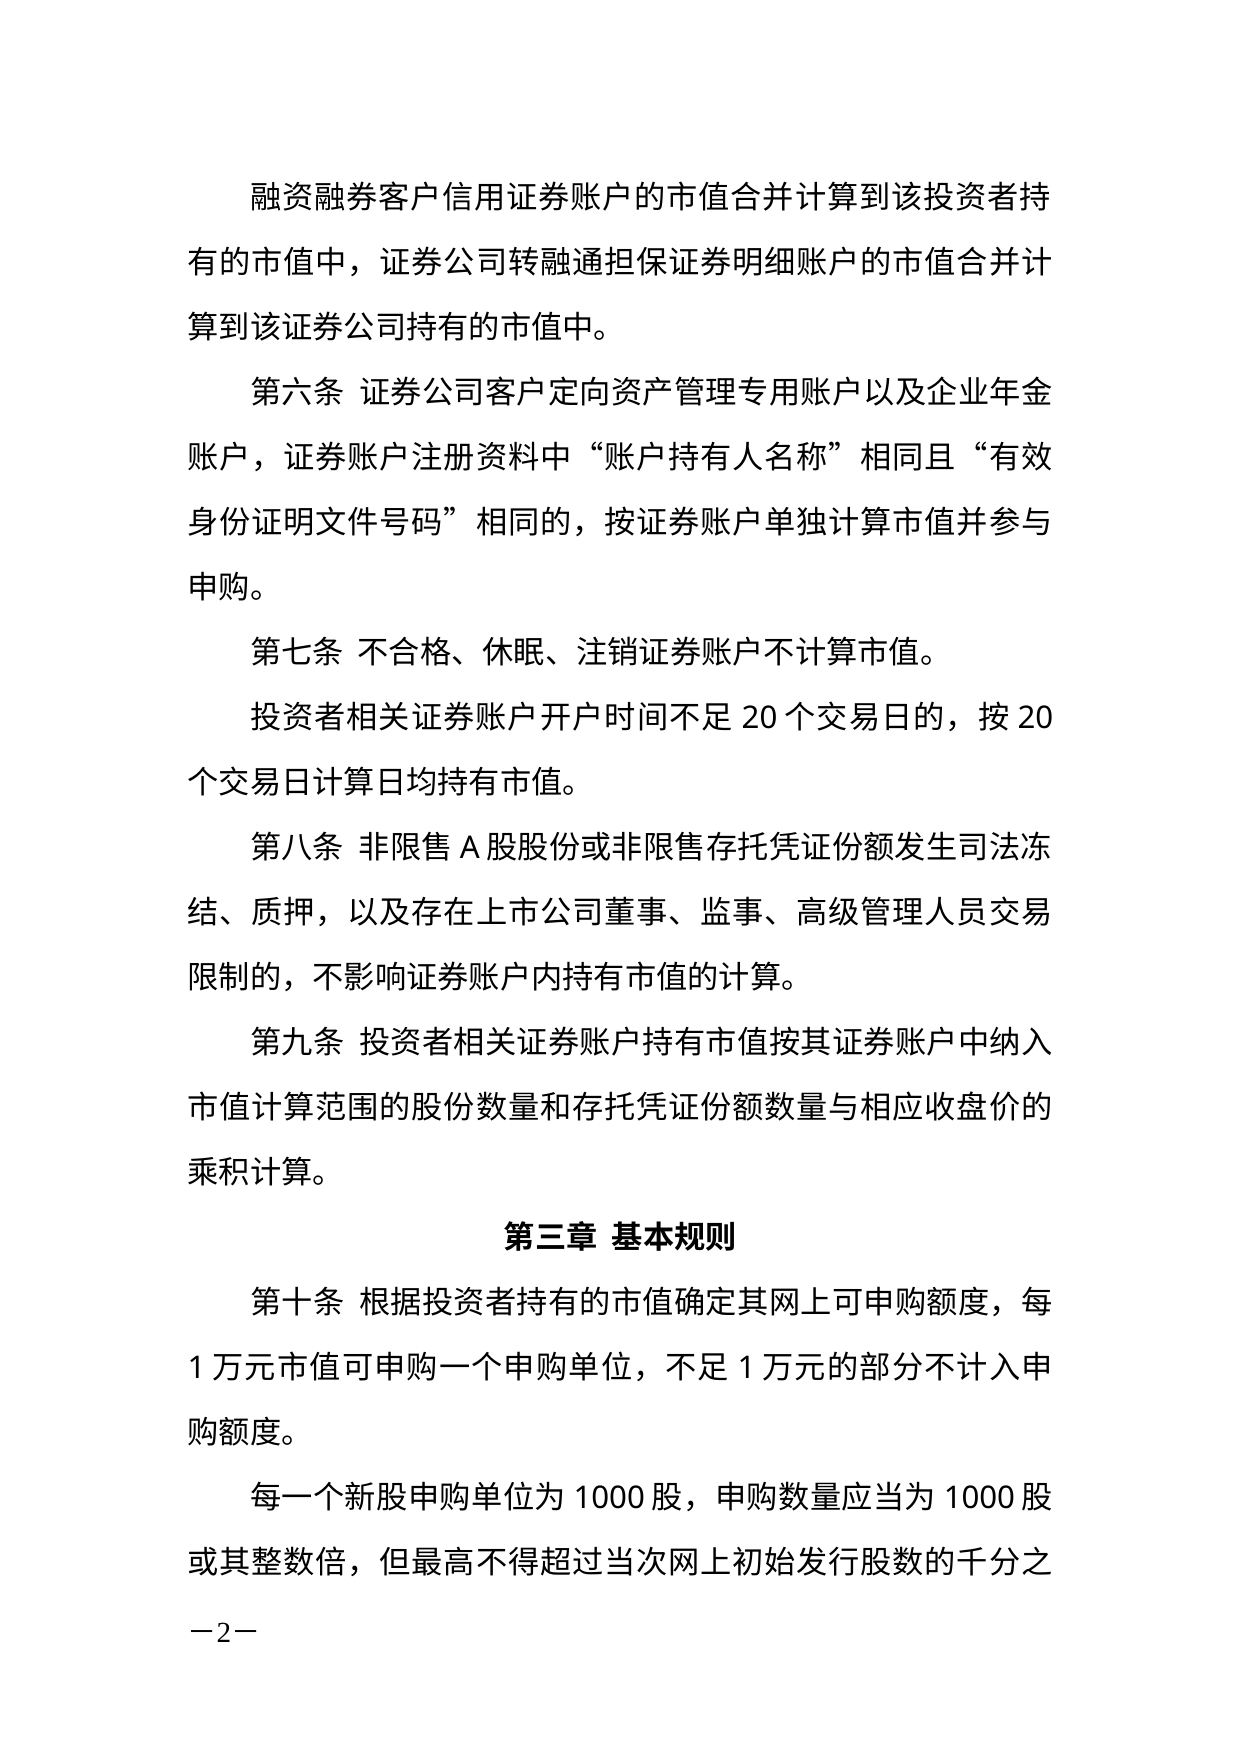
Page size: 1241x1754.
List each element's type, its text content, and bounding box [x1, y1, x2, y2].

text 第六条 证券公司客户定向资产管理专用账户以及企业年金账户，证券账户注册资料中“账户持有人名称”相同且“有效身份证明文件号码”相同的，按证券账户单独计算市值并参与申购。 [187, 357, 1053, 617]
text 第十条 根据投资者持有的市值确定其网上可申购额度，每1万元市值可申购一个申购单位，不足1万元的部分不计入申购额度。 [187, 1267, 1053, 1462]
text 第三章 基本规则 [187, 1202, 1053, 1267]
text 第八条 非限售A股股份或非限售存托凭证份额发生司法冻结、质押，以及存在上市公司董事、监事、高级管理人员交易限制的，不影响证券账户内持有市值的计算。 [187, 812, 1053, 1007]
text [187, 1462, 1053, 1592]
text 投资者相关证券账户开户时间不足20个交易日的，按20个交易日计算日均持有市值。 [187, 682, 1053, 812]
text 融资融券客户信用证券账户的市值合并计算到该投资者持有的市值中，证券公司转融通担保证券明细账户的市值合并计算到该证券公司持有的市值中。 [187, 162, 1053, 357]
text 第九条 投资者相关证券账户持有市值按其证券账户中纳入市值计算范围的股份数量和存托凭证份额数量与相应收盘价的乘积计算。 [187, 1007, 1053, 1202]
text 第七条 不合格、休眠、注销证券账户不计算市值。 [187, 617, 1053, 682]
